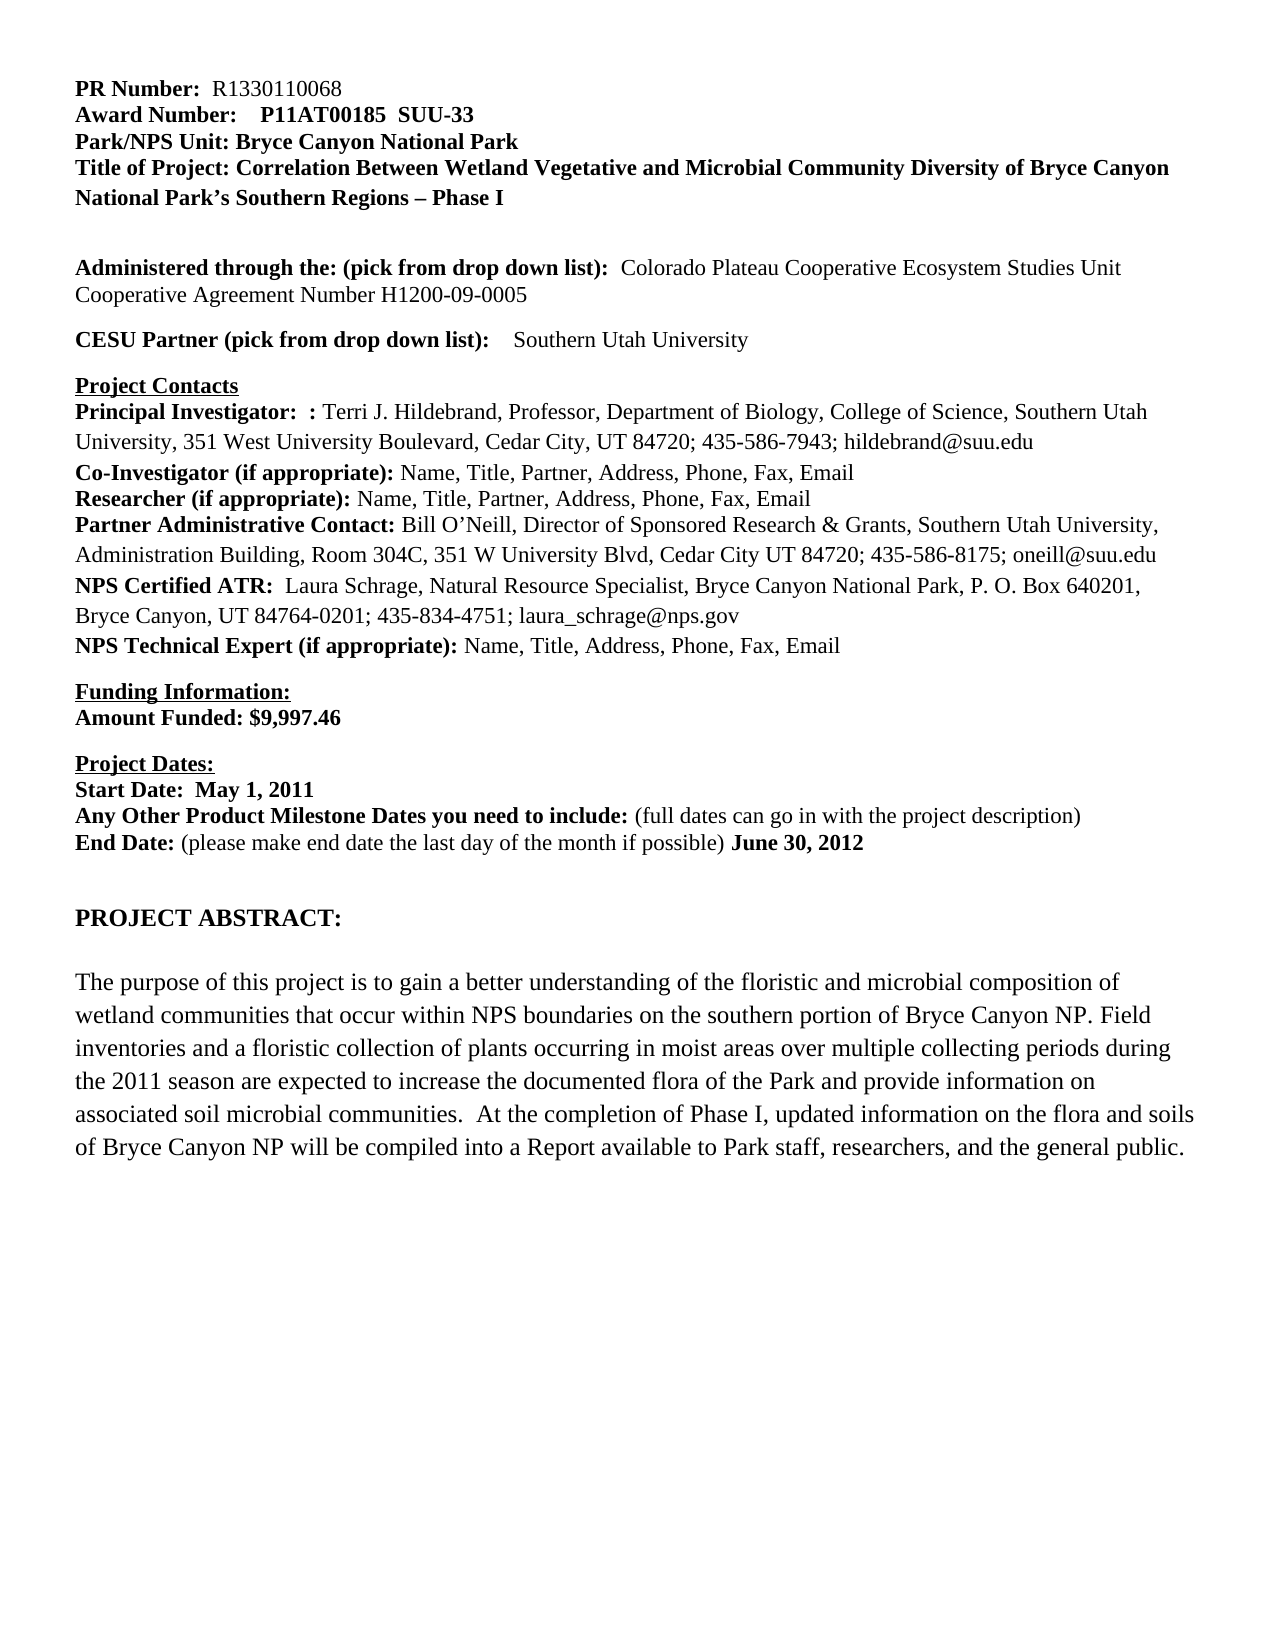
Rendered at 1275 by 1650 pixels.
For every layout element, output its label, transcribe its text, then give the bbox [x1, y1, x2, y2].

text Partner Administrative Contact: Bill O’Neill, Director of Sponsored Research & Grants, Southern Utah University, Administration Building, Room 304C, 351 W University Blvd, Cedar City UT 84720; 435-586-8175; oneill@suu.edu [75, 511, 1200, 568]
text Start Date: May 1, 2011 [75, 776, 1200, 802]
text PR Number: R1330110068 [75, 75, 1200, 101]
text The purpose of this project is to gain a better understanding of the floristic and microbial composition of wetland communities that occur within NPS boundaries on the southern portion of Bryce Canyon NP. Field inventories and a floristic collection of plants occurring in moist areas over multiple collecting periods during the 2011 season are expected to increase the documented flora of the Park and provide information on associated soil microbial communities. At the completion of Phase I, updated information on the flora and soils of Bryce Canyon NP will be compiled into a Report available to Park staff, researchers, and the general public. [75, 967, 1200, 1161]
text Award Number: P11AT00185 SUU-33 [75, 101, 1200, 128]
text PROJECT ABSTRACT: [75, 903, 1200, 932]
text CESU Partner (pick from drop down list): Southern Utah University [75, 326, 1200, 353]
text Project Dates: [75, 749, 1200, 776]
text Principal Investigator: : Terri J. Hildebrand, Professor, Department of Biology, College of Science, Southern Utah University, 351 West University Boulevard, Cedar City, UT 84720; 435-586-7943; hildebrand@suu.edu [75, 398, 1200, 455]
text Co-Investigator (if appropriate): Name, Title, Partner, Address, Phone, Fax, Email [75, 459, 1200, 485]
text Funding Information: [75, 678, 1200, 704]
text Researcher (if appropriate): Name, Title, Partner, Address, Phone, Fax, Email [75, 485, 1200, 511]
text Title of Project: Correlation Between Wetland Vegetative and Microbial Community Diversity of Bryce Canyon National Park’s Southern Regions – Phase I [75, 154, 1200, 211]
text Amount Funded: $9,997.46 [75, 704, 1200, 730]
text Administered through the: (pick from drop down list): Colorado Plateau Cooperative Ecosystem Studies Unit Cooperative Agreement Number H1200-09-0005 [75, 254, 1200, 307]
text NPS Technical Expert (if appropriate): Name, Title, Address, Phone, Fax, Email [75, 632, 1200, 658]
text Project Contacts [75, 372, 1200, 398]
text Park/NPS Unit: Bryce Canyon National Park [75, 128, 1200, 154]
text NPS Certified ATR: Laura Schrage, Natural Resource Specialist, Bryce Canyon National Park, P. O. Box 640201, Bryce Canyon, UT 84764-0201; 435-834-4751; laura_schrage@nps.gov [75, 572, 1200, 628]
text End Date: (please make end date the last day of the month if possible) June 30, 2012 [75, 829, 1200, 855]
text Any Other Product Milestone Dates you need to include: (full dates can go in with the project description) [75, 802, 1200, 829]
